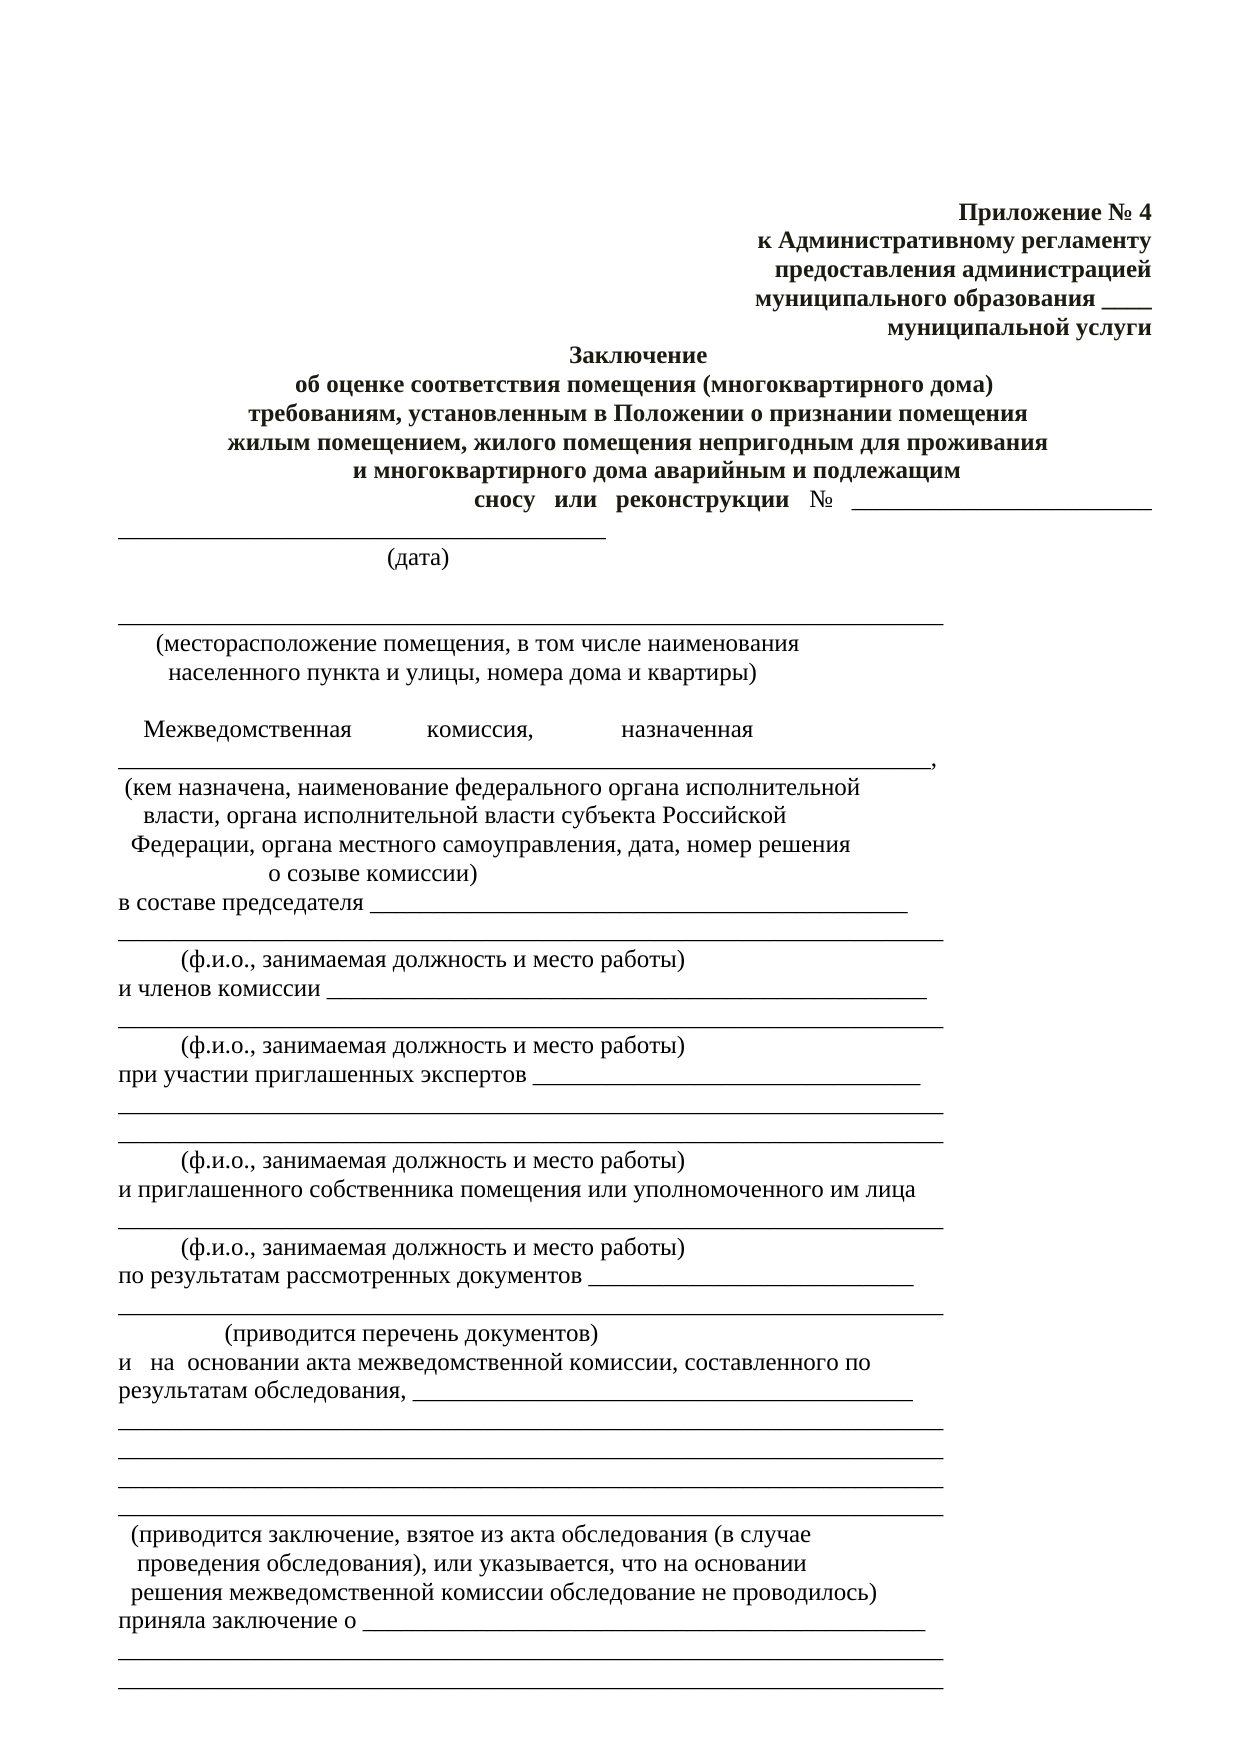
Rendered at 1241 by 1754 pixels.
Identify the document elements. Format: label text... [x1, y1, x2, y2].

text (кем назначена, наименование федерального органа исполнительной [118, 772, 1152, 801]
text __________________________________________________________________ [118, 1404, 1152, 1433]
text предоставления администрацией [59, 254, 1152, 283]
text в составе председателя ___________________________________________ [118, 887, 1152, 916]
text Федерации, органа местного самоуправления, дата, номер решения [118, 829, 1152, 858]
text результатам обследования, ________________________________________ [118, 1376, 1152, 1404]
text __________________________________________________________________ [118, 1462, 1152, 1491]
text о созыве комиссии) [118, 858, 1152, 887]
text _________________________________________________________________, [118, 743, 1152, 772]
text при участии приглашенных экспертов _______________________________ [118, 1059, 1152, 1088]
text жилым помещением, жилого помещения непригодным для проживания [59, 427, 1152, 456]
text __________________________________________________________________ [118, 1088, 1152, 1117]
text Приложение № 4 [118, 197, 1152, 226]
text (ф.и.о., занимаемая должность и место работы) [118, 1031, 1152, 1059]
text __________________________________________________________________ [118, 916, 1152, 944]
text __________________________________________________________________ [118, 1117, 1152, 1146]
text (дата) [118, 542, 1152, 571]
text и приглашенного собственника помещения или уполномоченного им лица [118, 1174, 1152, 1203]
text требованиям, установленным в Положении о признании помещения [59, 398, 1152, 427]
text власти, органа исполнительной власти субъекта Российской [118, 801, 1152, 829]
text и на основании акта межведомственной комиссии, составленного по [118, 1347, 1152, 1376]
text приняла заключение о _____________________________________________ [118, 1606, 1152, 1634]
text муниципальной услуги [59, 312, 1152, 341]
text сносу или реконструкции № ________________________ _______________________________________ [118, 484, 1152, 542]
text решения межведомственной комиссии обследование не проводилось) [118, 1577, 1152, 1606]
text __________________________________________________________________ [118, 1491, 1152, 1519]
text __________________________________________________________________ [118, 1002, 1152, 1031]
text (месторасположение помещения, в том числе наименования [118, 628, 1152, 657]
text __________________________________________________________________ [118, 1634, 1152, 1663]
text и многоквартирного дома аварийным и подлежащим [59, 456, 1152, 484]
text Заключение [59, 341, 1152, 369]
text __________________________________________________________________ [118, 1433, 1152, 1462]
text __________________________________________________________________ [118, 1203, 1152, 1232]
text (приводится заключение, взятое из акта обследования (в случае [118, 1519, 1152, 1548]
text по результатам рассмотренных документов __________________________ [118, 1261, 1152, 1289]
text проведения обследования), или указывается, что на основании [118, 1548, 1152, 1577]
text (приводится перечень документов) [118, 1318, 1152, 1347]
text (ф.и.о., занимаемая должность и место работы) [118, 944, 1152, 973]
text Межведомственная комиссия, назначенная [118, 714, 1152, 743]
text __________________________________________________________________ [118, 599, 1152, 628]
text муниципального образования ____ [59, 283, 1152, 312]
text населенного пункта и улицы, номера дома и квартиры) [118, 657, 1152, 686]
text __________________________________________________________________ [118, 1289, 1152, 1318]
text и членов комиссии ________________________________________________ [118, 973, 1152, 1002]
text (ф.и.о., занимаемая должность и место работы) [118, 1146, 1152, 1174]
text об оценке соответствия помещения (многоквартирного дома) [59, 369, 1152, 398]
text __________________________________________________________________ [118, 1663, 1152, 1692]
text (ф.и.о., занимаемая должность и место работы) [118, 1232, 1152, 1261]
text к Административному регламенту [59, 226, 1152, 254]
